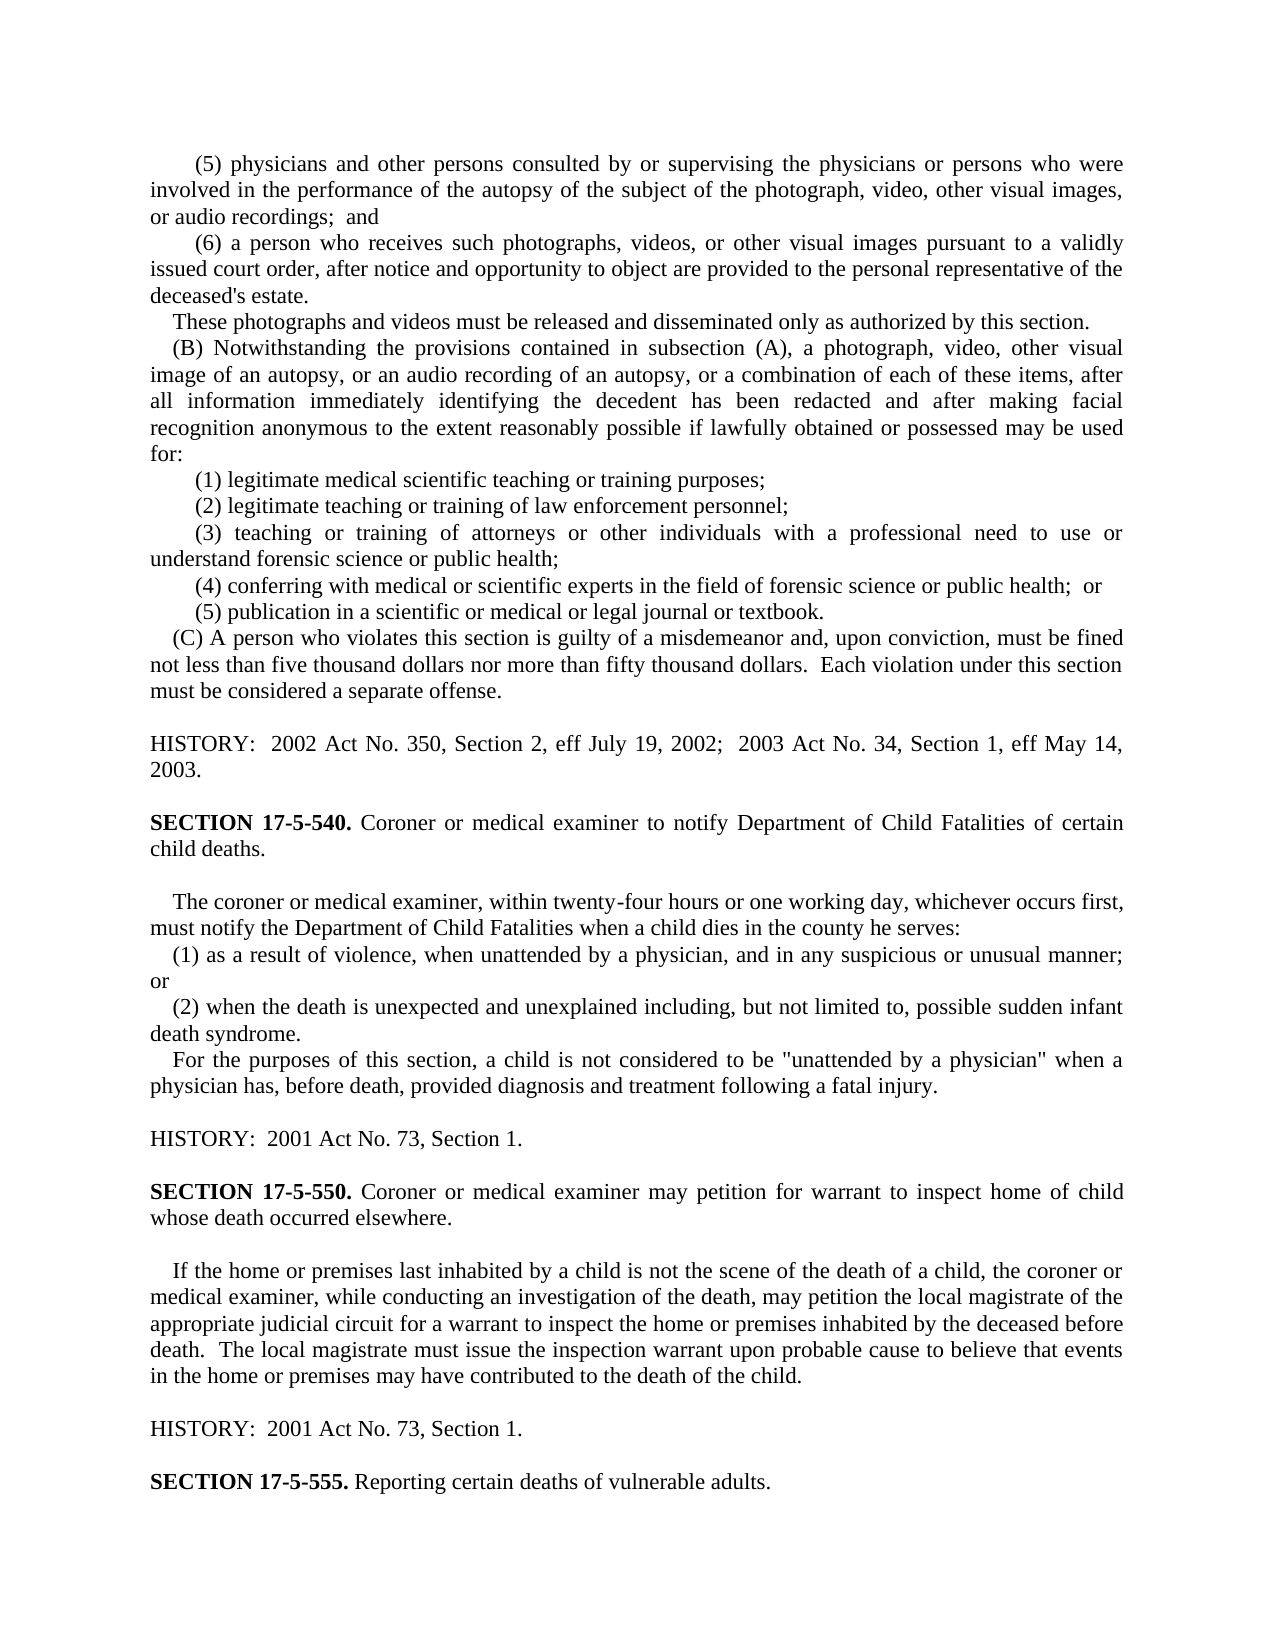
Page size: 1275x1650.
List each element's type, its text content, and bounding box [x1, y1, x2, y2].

text The coroner or medical examiner, within twenty-four hours or one working day, whichever occurs first, must notify the Department of Child Fatalities when a child dies in the county he serves: [150, 888, 1125, 941]
text (5) publication in a scientific or medical or legal journal or textbook. [150, 598, 1125, 624]
text (2) legitimate teaching or training of law enforcement personnel; [150, 493, 1125, 519]
text HISTORY: 2001 Act No. 73, Section 1. [150, 1125, 1125, 1151]
text (1) as a result of violence, when unattended by a physician, and in any suspicious or unusual manner; or [150, 941, 1125, 993]
text (1) legitimate medical scientific teaching or training purposes; [150, 466, 1125, 493]
text These photographs and videos must be released and disseminated only as authorized by this section. [150, 308, 1125, 334]
text SECTION 17-5-540. Coroner or medical examiner to notify Department of Child Fatalities of certain child deaths. [150, 809, 1125, 862]
text HISTORY: 2001 Act No. 73, Section 1. [150, 1415, 1125, 1441]
text SECTION 17-5-555. Reporting certain deaths of vulnerable adults. [150, 1468, 1125, 1494]
text (3) teaching or training of attorneys or other individuals with a professional need to use or understand forensic science or public health; [150, 519, 1125, 572]
text SECTION 17-5-550. Coroner or medical examiner may petition for warrant to inspect home of child whose death occurred elsewhere. [150, 1178, 1125, 1231]
text (5) physicians and other persons consulted by or supervising the physicians or persons who were involved in the performance of the autopsy of the subject of the photograph, video, other visual images, or audio recordings; and [150, 150, 1125, 229]
text HISTORY: 2002 Act No. 350, Section 2, eff July 19, 2002; 2003 Act No. 34, Section 1, eff May 14, 2003. [150, 730, 1125, 782]
text (4) conferring with medical or scientific experts in the field of forensic science or public health; or [150, 572, 1125, 598]
text (C) A person who violates this section is guilty of a misdemeanor and, upon conviction, must be fined not less than five thousand dollars nor more than fifty thousand dollars. Each violation under this section must be considered a separate offense. [150, 624, 1125, 703]
text (2) when the death is unexpected and unexplained including, but not limited to, possible sudden infant death syndrome. [150, 993, 1125, 1046]
text For the purposes of this section, a child is not considered to be "unattended by a physician" when a physician has, before death, provided diagnosis and treatment following a fatal injury. [150, 1046, 1125, 1099]
text If the home or premises last inhabited by a child is not the scene of the death of a child, the coroner or medical examiner, while conducting an investigation of the death, may petition the local magistrate of the appropriate judicial circuit for a warrant to inspect the home or premises inhabited by the deceased before death. The local magistrate must issue the inspection warrant upon probable cause to believe that events in the home or premises may have contributed to the death of the child. [150, 1257, 1125, 1389]
text (B) Notwithstanding the provisions contained in subsection (A), a photograph, video, other visual image of an autopsy, or an audio recording of an autopsy, or a combination of each of these items, after all information immediately identifying the decedent has been redacted and after making facial recognition anonymous to the extent reasonably possible if lawfully obtained or possessed may be used for: [150, 334, 1125, 466]
text (6) a person who receives such photographs, videos, or other visual images pursuant to a validly issued court order, after notice and opportunity to object are provided to the personal representative of the deceased's estate. [150, 229, 1125, 308]
